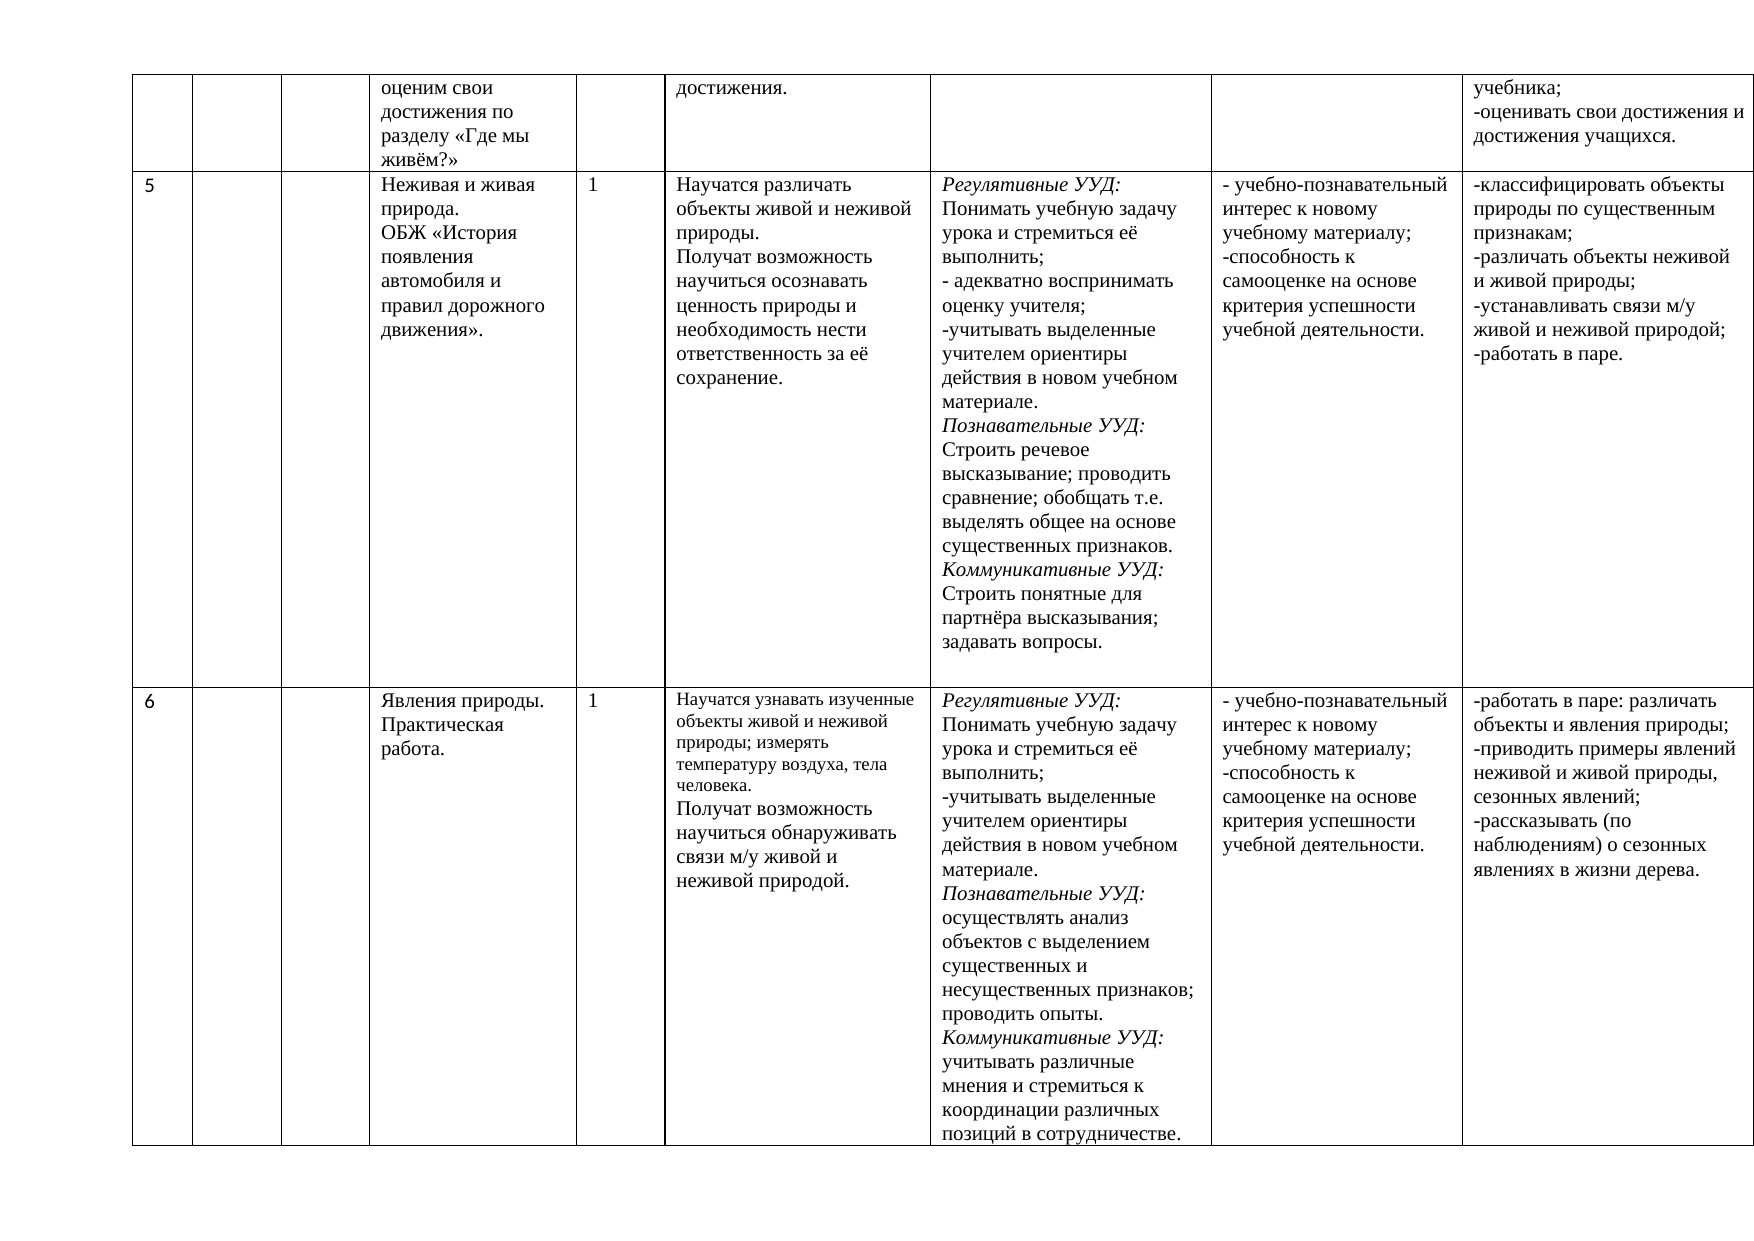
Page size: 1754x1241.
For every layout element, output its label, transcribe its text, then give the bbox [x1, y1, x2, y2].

table_cell [282, 172, 369, 687]
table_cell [370, 75, 576, 171]
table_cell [1463, 688, 1753, 1145]
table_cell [1212, 688, 1462, 1145]
table_cell [193, 688, 281, 1145]
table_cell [666, 688, 930, 1145]
table_cell [193, 172, 281, 687]
table_cell 1 [577, 688, 664, 1145]
table_cell 5 [133, 172, 192, 687]
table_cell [370, 688, 576, 1145]
table_cell Неживая и живая природа. ОБЖ «История появления автомобиля и правил дорожного движения». [370, 172, 576, 687]
table_cell 1 [577, 172, 664, 687]
table_cell 1 [577, 75, 664, 171]
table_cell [931, 688, 1211, 1145]
table_cell [282, 75, 369, 171]
table_cell [193, 75, 281, 171]
table_cell 6 [133, 688, 192, 1145]
table_cell - учебно-познавательный интерес к новому учебному материалу; -способность к самооценке на основе критерия успешности учебной деятельности. [1212, 172, 1462, 687]
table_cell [666, 75, 930, 171]
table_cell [1463, 75, 1753, 171]
table_cell -классифицировать объекты природы по существенным признакам; -различать объекты неживой и живой природы; -устанавливать связи м/у живой и неживой природой; -работать в паре. [1463, 172, 1753, 687]
table_cell [282, 688, 369, 1145]
table_cell Научатся различать объекты живой и неживой природы. Получат возможность научиться осознавать ценность природы и необходимость нести ответственность за её сохранение. [666, 172, 930, 687]
table_cell Регулятивные УУД: Понимать учебную задачу урока и стремиться её выполнить; - адекватно воспринимать оценку учителя; -учитывать выделенные учителем ориентиры действия в новом учебном материале. Познавательные УУД: Строить речевое высказывание; проводить сравнение; обобщать т.е. выделять общее на основе существенных признаков. Коммуникативные УУД: Строить понятные для партнёра высказывания; задавать вопросы. [931, 172, 1211, 687]
table_cell 4 [133, 75, 192, 171]
